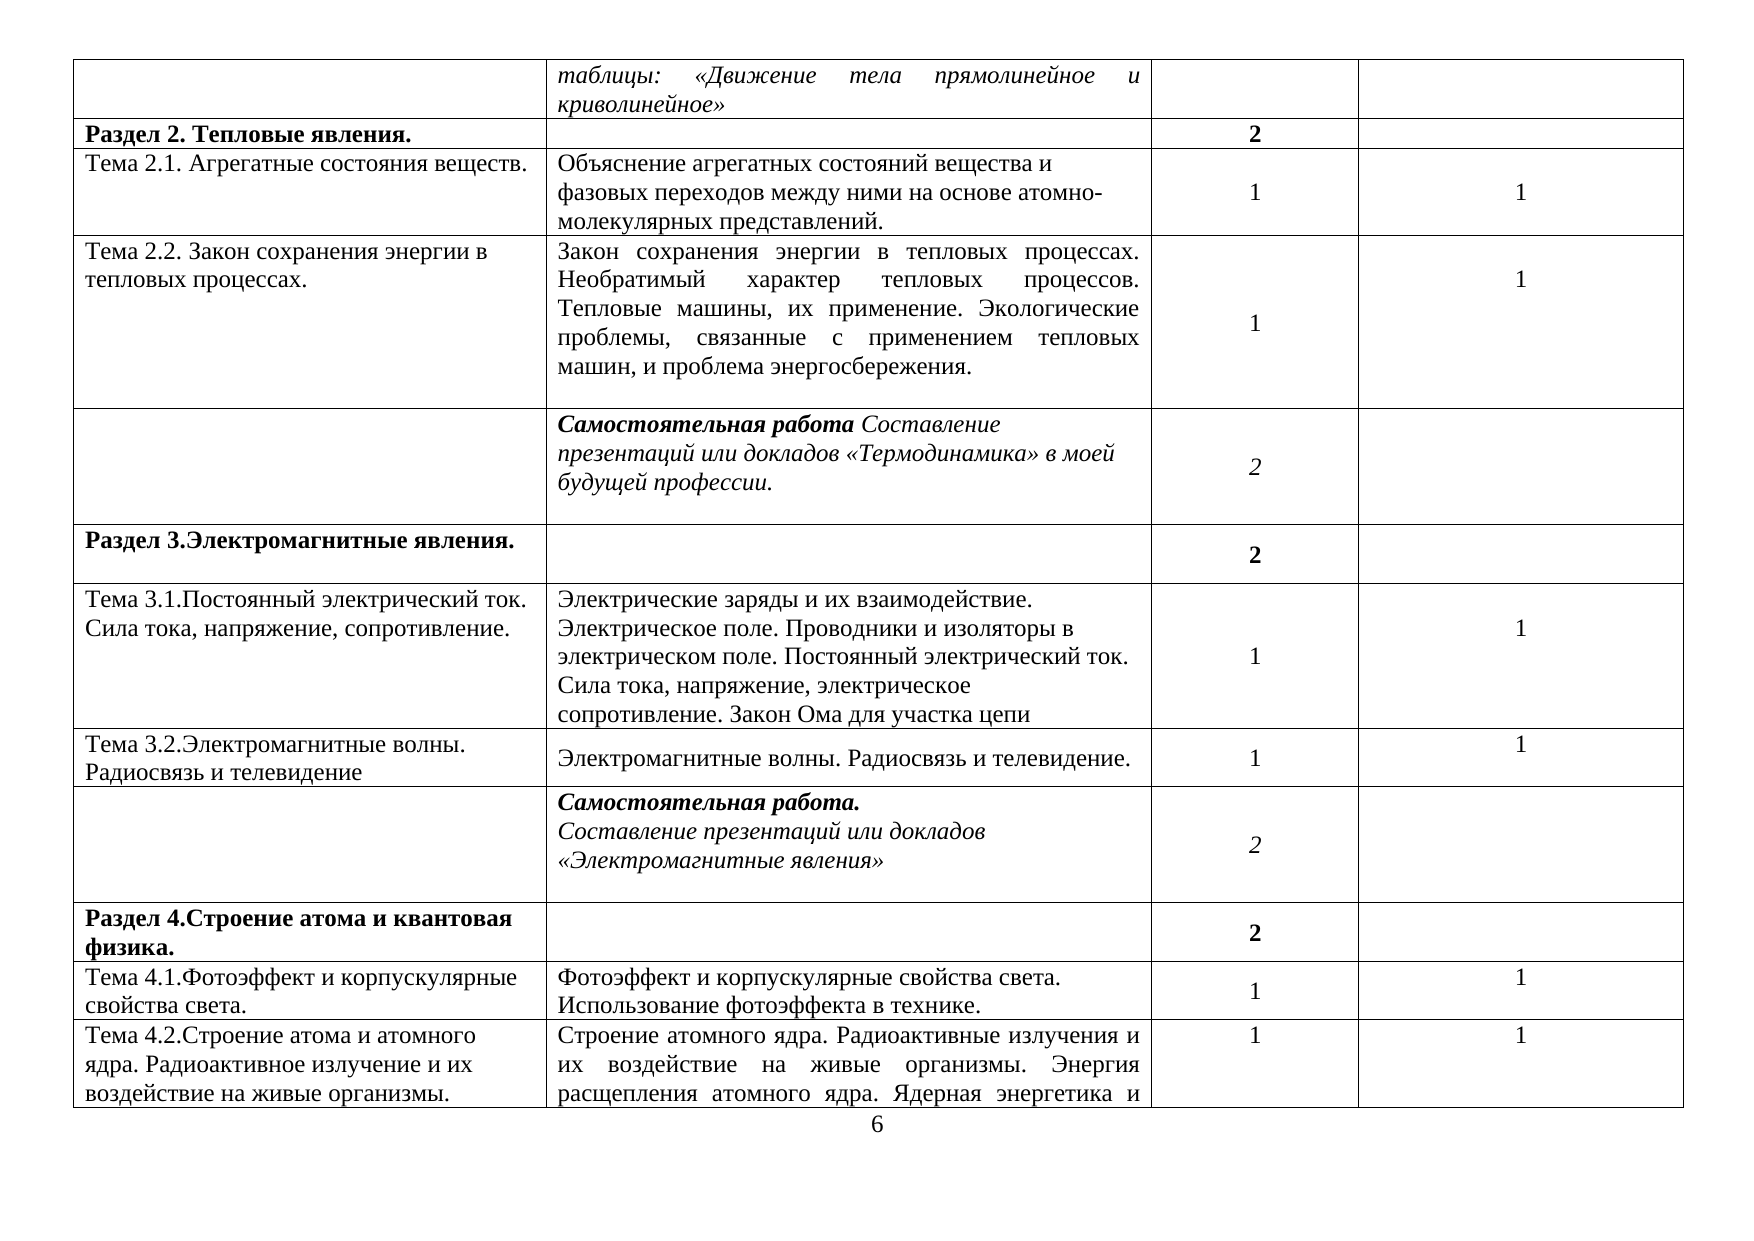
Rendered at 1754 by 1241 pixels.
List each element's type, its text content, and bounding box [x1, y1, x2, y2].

table_cell [74, 60, 546, 118]
table_cell 1 [1152, 962, 1358, 1019]
table_cell 2 [1152, 60, 1358, 118]
table_cell Электрические заряды и их взаимодействие. Электрическое поле. Проводники и изоляторы в электрическом поле. Постоянный электрический ток. Сила тока, напряжение, электрическое сопротивление. Закон Ома для участка цепи [547, 584, 1151, 728]
table_cell 2 [1152, 903, 1358, 961]
table_cell Раздел 2. Тепловые явления. [74, 119, 546, 147]
table_cell 2 [1152, 119, 1358, 147]
table_cell 1 [1359, 729, 1683, 786]
table_cell [547, 525, 1151, 583]
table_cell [547, 60, 1151, 118]
table_cell Фотоэффект и корпускулярные свойства света. Использование фотоэффекта в технике. [547, 962, 1151, 1019]
table_cell 2 [1152, 525, 1358, 583]
table_cell [74, 409, 546, 524]
table_cell 1 [1359, 962, 1683, 1019]
table_cell Тема 3.2.Электромагнитные волны. Радиосвязь и телевидение [74, 729, 546, 786]
table_cell Самостоятельная работа. Составление презентаций или докладов «Электромагнитные явления» [547, 787, 1151, 902]
table_cell [1359, 525, 1683, 583]
table_cell 1 [1152, 584, 1358, 728]
table_cell [1359, 787, 1683, 902]
table_cell 2 [1152, 787, 1358, 902]
table_cell [1359, 60, 1683, 118]
table_cell 1 [1152, 236, 1358, 408]
table_cell 1 [1359, 149, 1683, 235]
table_cell [1359, 409, 1683, 524]
table_cell Раздел 4.Строение атома и квантовая физика. [74, 903, 546, 961]
table_cell Самостоятельная работа Составление презентаций или докладов «Термодинамика» в моей будущей профессии. [547, 409, 1151, 524]
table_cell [74, 1020, 546, 1107]
table_cell Тема 2.2. Закон сохранения энергии в тепловых процессах. [74, 236, 546, 408]
table_cell 1 [1359, 584, 1683, 728]
table_cell 1 [1359, 236, 1683, 408]
table_cell Закон сохранения энергии в тепловых процессах. Необратимый характер тепловых процессов. Тепловые машины, их применение. Экологические проблемы, связанные с применением тепловых машин, и проблема энергосбережения. [547, 236, 1151, 408]
table_cell 2 [1152, 409, 1358, 524]
table_cell Тема 2.1. Агрегатные состояния веществ. [74, 149, 546, 235]
table_cell 1 [1152, 149, 1358, 235]
table_cell [1359, 119, 1683, 147]
table_cell [1359, 903, 1683, 961]
table_cell Раздел 3.Электромагнитные явления. [74, 525, 546, 583]
table_cell [547, 903, 1151, 961]
table_cell Объяснение агрегатных состояний вещества и фазовых переходов между ними на основе атомно-молекулярных представлений. [547, 149, 1151, 235]
table_cell Электромагнитные волны. Радиосвязь и телевидение. [547, 729, 1151, 786]
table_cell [547, 1020, 1151, 1107]
table_cell [547, 119, 1151, 147]
table_cell Тема 3.1.Постоянный электрический ток. Сила тока, напряжение, сопротивление. [74, 584, 546, 728]
table_cell 1 [1152, 729, 1358, 786]
table_cell 1 [1152, 1020, 1358, 1107]
table_cell 1 [1359, 1020, 1683, 1107]
table_cell Тема 4.1.Фотоэффект и корпускулярные свойства света. [74, 962, 546, 1019]
table_cell [74, 787, 546, 902]
